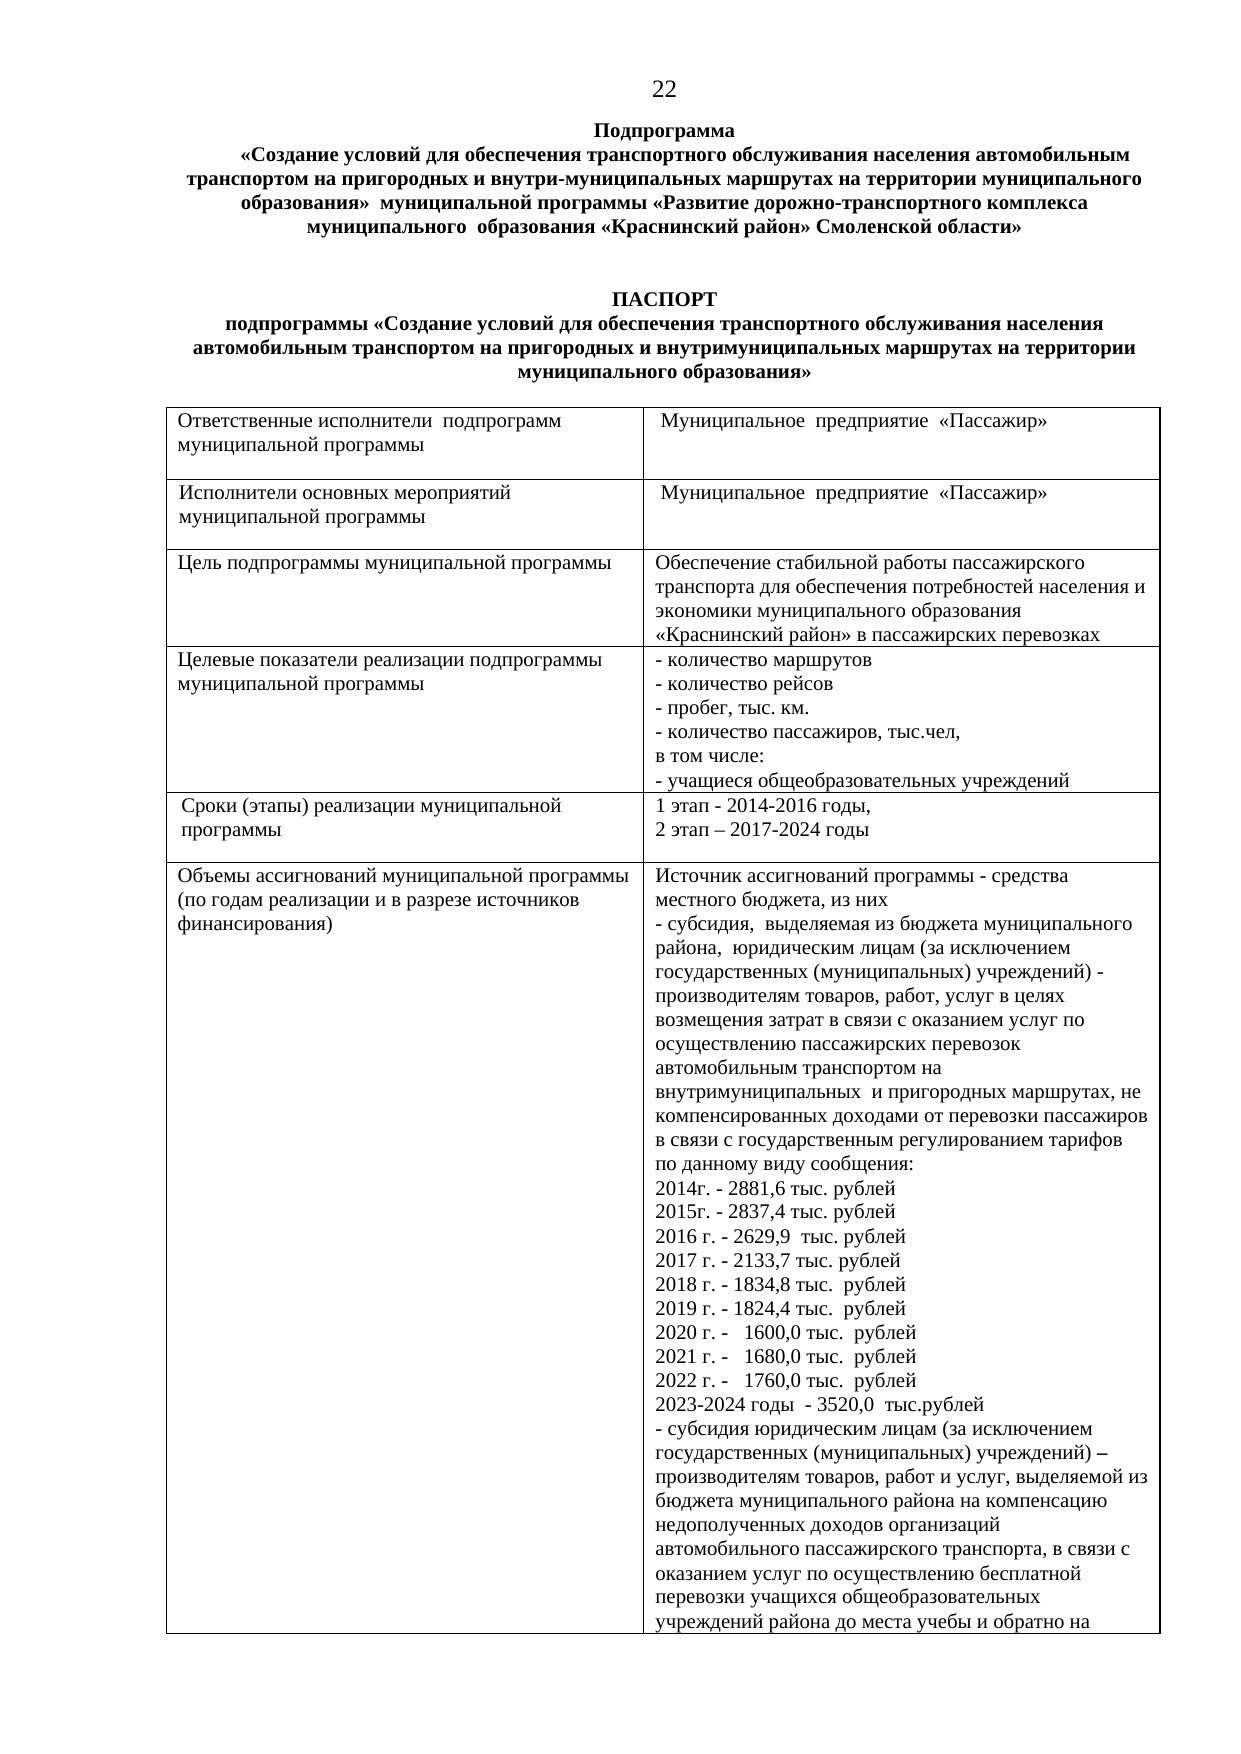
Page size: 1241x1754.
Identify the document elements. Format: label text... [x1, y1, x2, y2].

text Подпрограмма [177, 118, 1152, 142]
table_cell Обеспечение стабильной работы пассажирского транспорта для обеспечения потребностей населения и экономики муниципального образования «Краснинский район» в пассажирских перевозках [644, 550, 1159, 646]
table_cell Муниципальное предприятие «Пассажир» [644, 480, 1159, 549]
table_cell - количество маршрутов - количество рейсов - пробег, тыс. км. - количество пассажиров, тыс.чел, в том числе: - учащиеся общеобразовательных учреждений [644, 647, 1159, 792]
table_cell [644, 863, 1159, 1633]
text подпрограммы «Создание условий для обеспечения транспортного обслуживания населения автомобильным транспортом на пригородных и внутримуниципальных маршрутах на территории муниципального образования» [177, 311, 1152, 383]
table_cell 1 этап - 2014-2016 годы, 2 этап – 2017-2024 годы [644, 793, 1159, 862]
table_cell Целевые показатели реализации подпрограммы муниципальной программы [167, 647, 643, 792]
table_cell Цель подпрограммы муниципальной программы [167, 550, 643, 646]
text «Создание условий для обеспечения транспортного обслуживания населения автомобильным транспортом на пригородных и внутри-муниципальных маршрутах на территории муниципального образования» муниципальной программы «Развитие дорожно-транспортного комплекса муниципального образования «Краснинский район» Смоленской области» [177, 142, 1152, 238]
table_cell Сроки (этапы) реализации муниципальной программы [167, 793, 643, 862]
table_cell Исполнители основных мероприятий муниципальной программы [167, 480, 643, 549]
table_header Муниципальное предприятие «Пассажир» [644, 408, 1159, 479]
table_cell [167, 863, 643, 1633]
text ПАСПОРТ [177, 287, 1152, 311]
table_header Ответственные исполнители подпрограмм муниципальной программы [167, 408, 643, 479]
